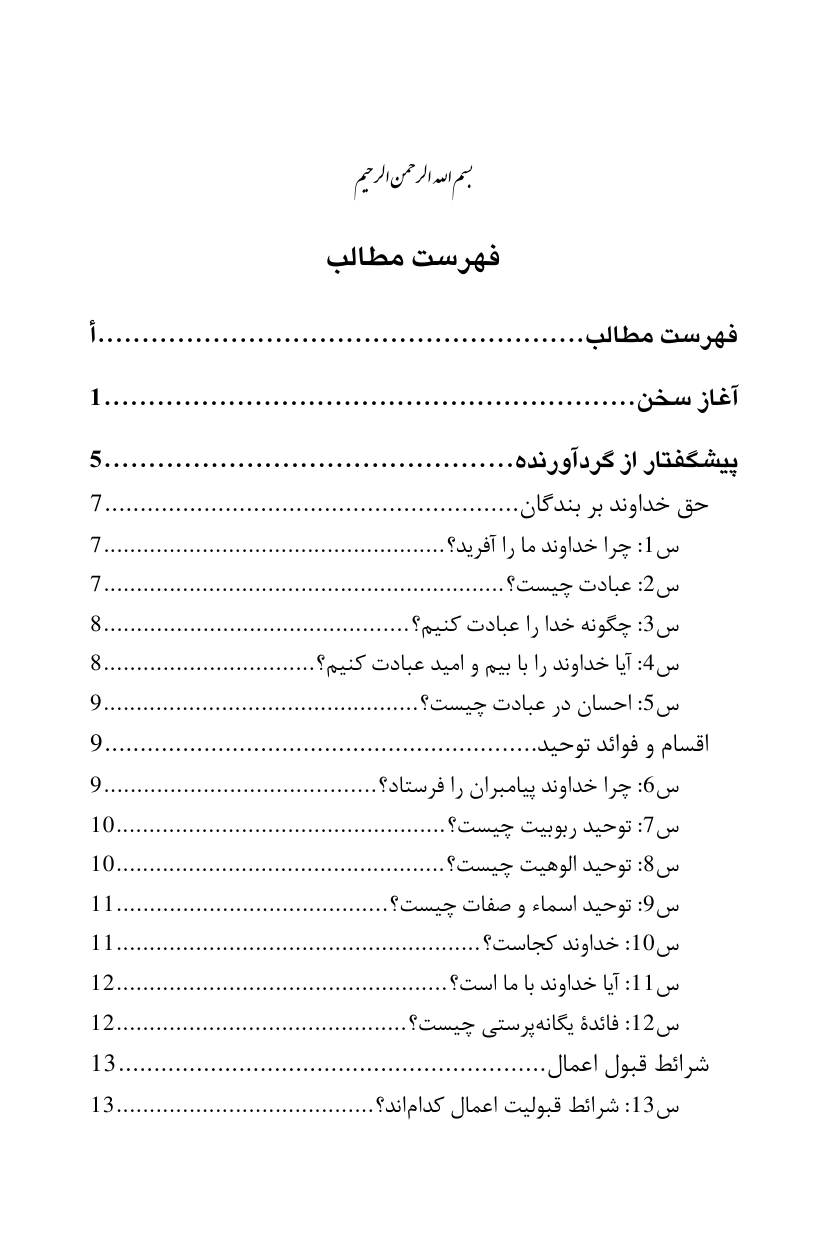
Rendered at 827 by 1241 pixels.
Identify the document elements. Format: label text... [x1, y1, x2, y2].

text فهرست مطالب [89, 229, 738, 286]
text آغاز سخن 1 [89, 374, 738, 424]
text س4: آیا خداوند را با بیم و امید عبادت کنیم؟ 8 [89, 647, 679, 687]
text س9: توحید اسماء و صفات چیست؟ 11 [89, 888, 679, 927]
text س6: چرا خداوند پیامبران را فرستاد؟ 9 [89, 769, 679, 809]
text س2: عبادت چیست؟ 7 [89, 568, 679, 608]
text س8: توحید الوهیت چیست؟ 10 [89, 848, 679, 888]
text اقسام و فوائد توحید 9 [89, 727, 708, 769]
text س10: خداوند کجاست؟ 11 [89, 927, 679, 967]
text س11: آیا خداوند با ما است؟ 12 [89, 967, 679, 1007]
text حق خداوند بر بندگان 7 [89, 486, 708, 529]
text س5: احسان در عبادت چیست؟ 9 [89, 687, 679, 727]
text س12: فائدۀ یگانه‌پرستی چیست؟ 12 [89, 1007, 679, 1046]
text شرائط قبول اعمال 13 [89, 1046, 708, 1089]
text پیشگفتار از گرد‌آورنده 5 [89, 436, 738, 486]
text س1: چرا خداوند ما را آفرید؟ 7 [89, 529, 679, 568]
text بسم الله الرحمن الرحیم [89, 148, 738, 204]
text س3: چگونه خدا را عبادت کنیم؟ 8 [89, 608, 679, 647]
text فهرست مطالب ‌أ [89, 311, 738, 361]
text س13: شرائط قبولیت اعمال کدام‌اند؟ 13 [89, 1089, 679, 1128]
text س7: توحید ربوبیت چیست؟ 10 [89, 809, 679, 848]
